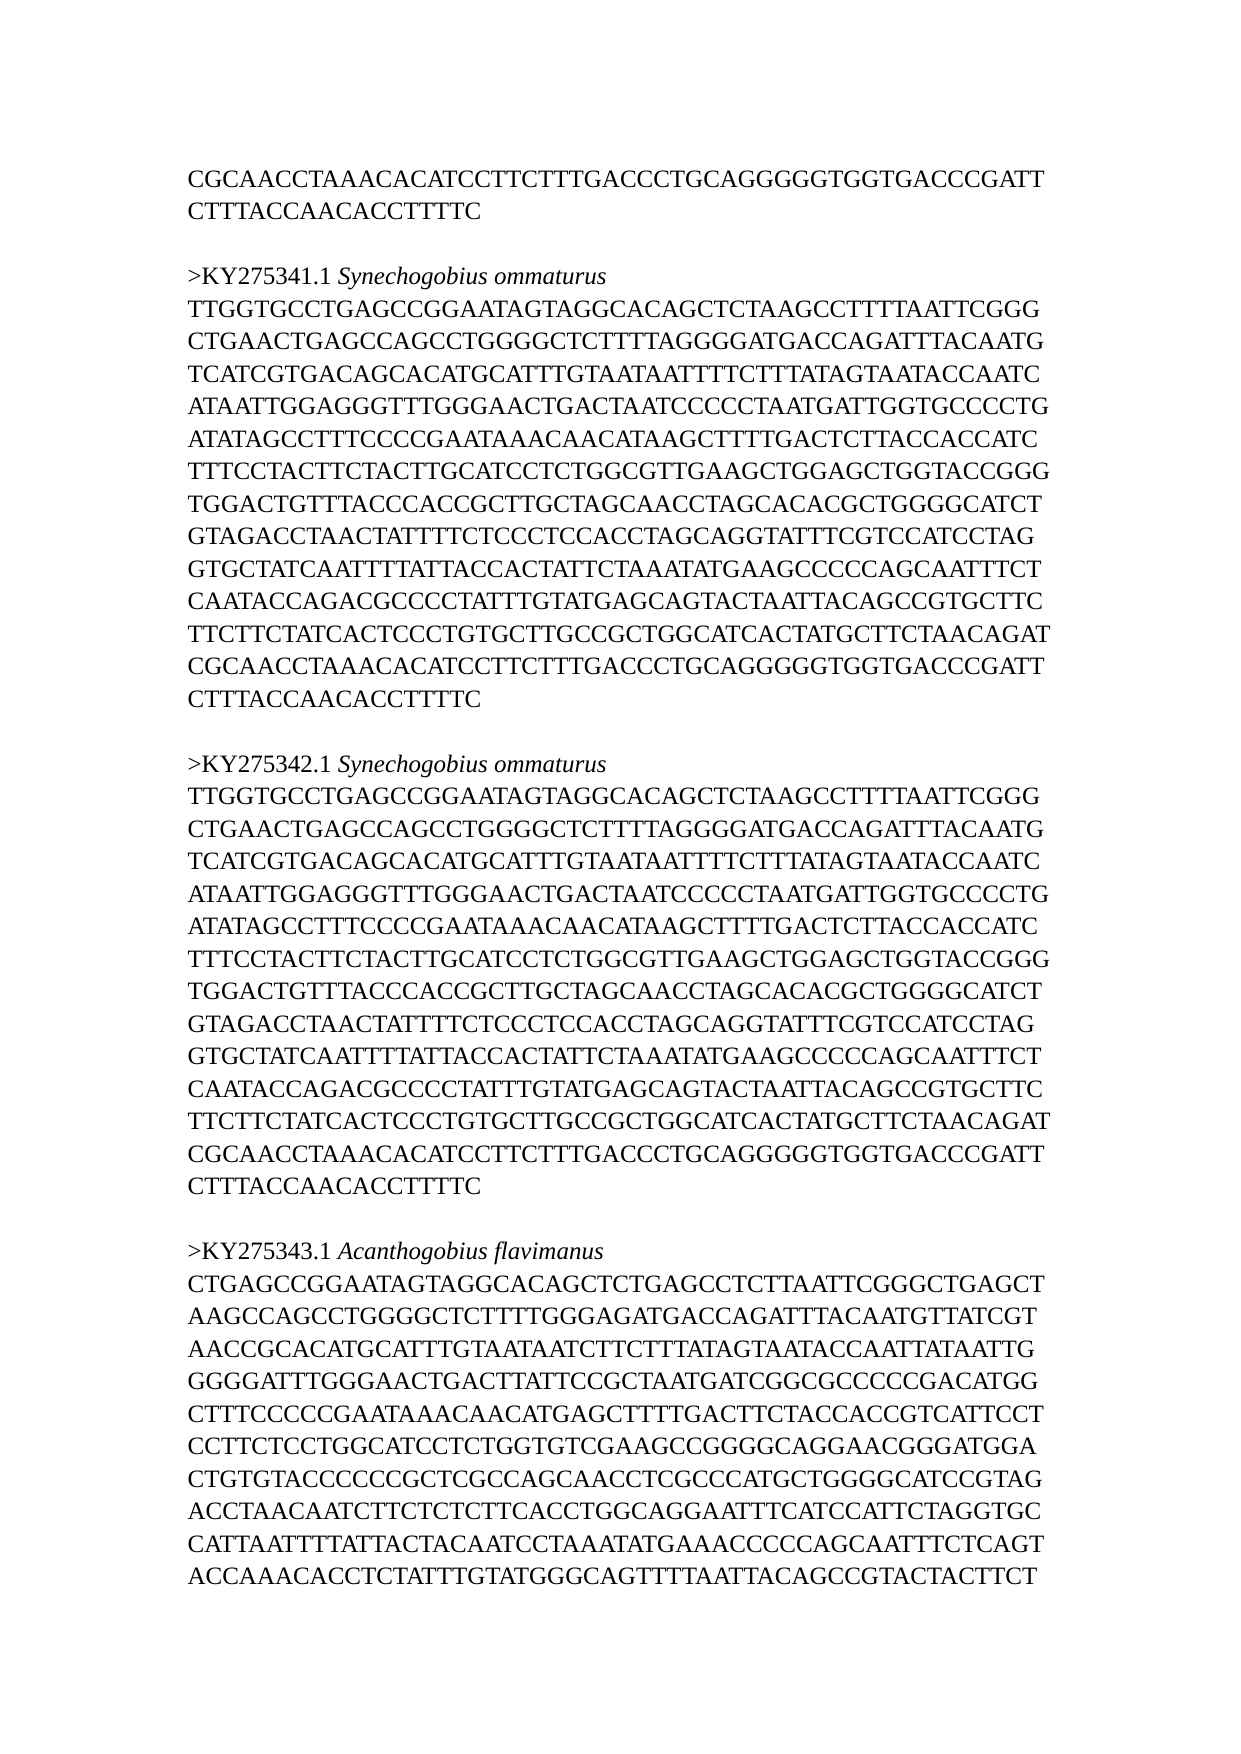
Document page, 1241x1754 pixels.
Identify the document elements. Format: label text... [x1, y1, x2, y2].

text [187, 1267, 1053, 1592]
text >KY275342.1 Synechogobius ommaturus [187, 747, 1053, 779]
text >KY275341.1 Synechogobius ommaturus [187, 259, 1053, 292]
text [187, 162, 1053, 227]
text >KY275343.1 Acanthogobius flavimanus [187, 1234, 1053, 1267]
